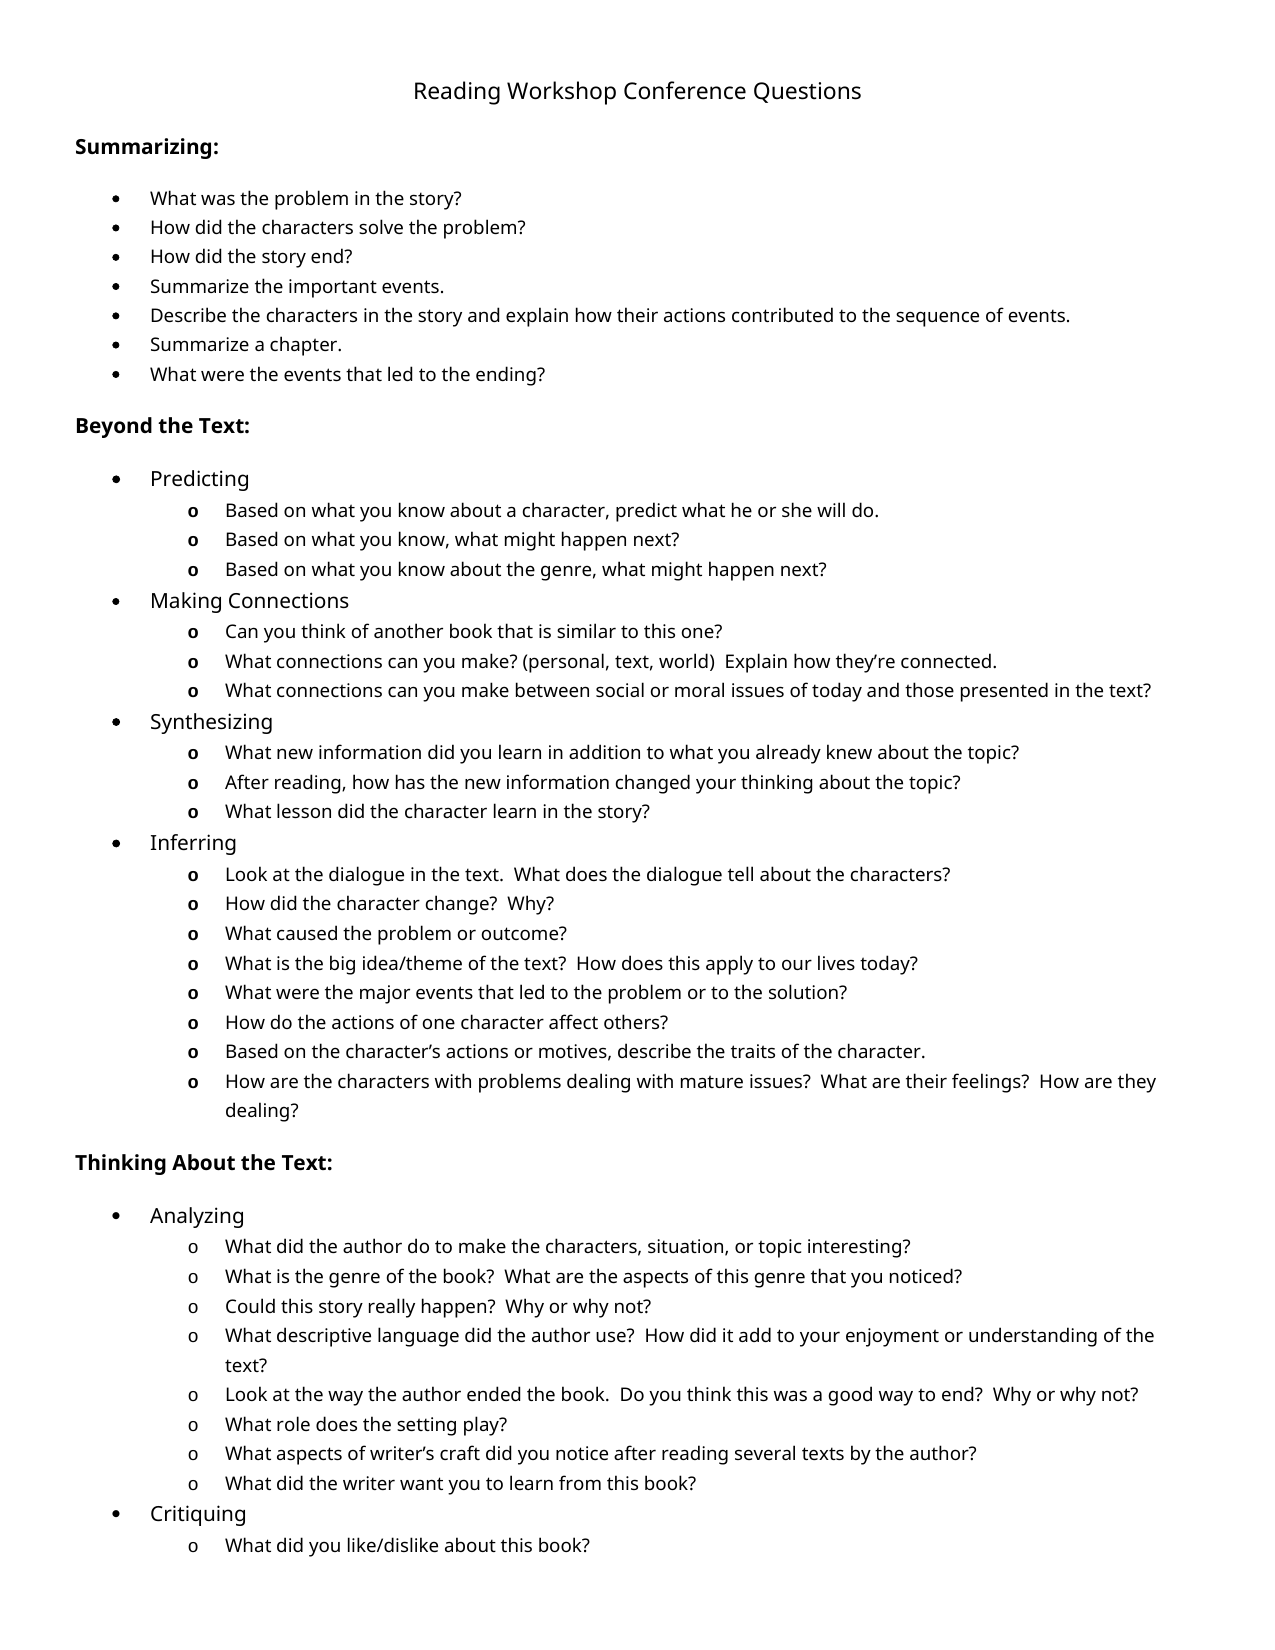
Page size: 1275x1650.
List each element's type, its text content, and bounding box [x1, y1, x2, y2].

list What aspects of writer’s craft did you notice after reading several texts by the author? [187, 1440, 1200, 1466]
list What did the author do to make the characters, situation, or topic interesting? [187, 1234, 1200, 1259]
list What descriptive language did the author use? How did it add to your enjoyment or understanding of the text? [187, 1322, 1200, 1377]
list How did the characters solve the problem? [112, 214, 1200, 240]
list Synthesizing [112, 707, 1200, 736]
list How do the actions of one character affect others? [187, 1009, 1200, 1035]
list How did the story end? [112, 244, 1200, 269]
text Summarizing: [75, 132, 1200, 160]
list What was the problem in the story? [112, 185, 1200, 211]
list What connections can you make between social or moral issues of today and those presented in the text? [187, 677, 1200, 703]
list Critiquing [112, 1499, 1200, 1528]
list What caused the problem or outcome? [187, 920, 1200, 946]
text Beyond the Text: [75, 411, 1200, 439]
list What is the big idea/theme of the text? How does this apply to our lives today? [187, 950, 1200, 976]
list Based on what you know about a character, predict what he or she will do. [187, 497, 1200, 523]
list Look at the dialogue in the text. What does the dialogue tell about the characters? [187, 861, 1200, 887]
list What were the events that led to the ending? [112, 361, 1200, 386]
list After reading, how has the new information changed your thinking about the topic? [187, 769, 1200, 795]
list What did you like/dislike about this book? [187, 1532, 1200, 1558]
list Summarize a chapter. [112, 332, 1200, 357]
list What is the genre of the book? What are the aspects of this genre that you noticed? [187, 1263, 1200, 1289]
list What connections can you make? (personal, text, world) Explain how they’re connected. [187, 648, 1200, 674]
list What did the writer want you to learn from this book? [187, 1470, 1200, 1496]
list Analyzing [112, 1201, 1200, 1229]
list Could this story really happen? Why or why not? [187, 1293, 1200, 1319]
list What lesson did the character learn in the story? [187, 799, 1200, 824]
list What new information did you learn in addition to what you already knew about the topic? [187, 740, 1200, 765]
list How are the characters with problems dealing with mature issues? What are their feelings? How are they dealing? [187, 1068, 1200, 1123]
list How did the character change? Why? [187, 891, 1200, 916]
list Summarize the important events. [112, 273, 1200, 298]
list Based on what you know, what might happen next? [187, 527, 1200, 552]
list Can you think of another book that is similar to this one? [187, 618, 1200, 644]
text Reading Workshop Conference Questions [75, 75, 1200, 106]
list Predicting [112, 464, 1200, 493]
list Inferring [112, 828, 1200, 857]
list Look at the way the author ended the book. Do you think this was a good way to end? Why or why not? [187, 1381, 1200, 1407]
list Describe the characters in the story and explain how their actions contributed to the sequence of events. [112, 302, 1200, 328]
list Making Connections [112, 586, 1200, 614]
list Based on the character’s actions or motives, describe the traits of the character. [187, 1038, 1200, 1064]
list What role does the setting play? [187, 1411, 1200, 1437]
list Based on what you know about the genre, what might happen next? [187, 556, 1200, 582]
list What were the major events that led to the problem or to the solution? [187, 979, 1200, 1005]
text Thinking About the Text: [75, 1148, 1200, 1176]
